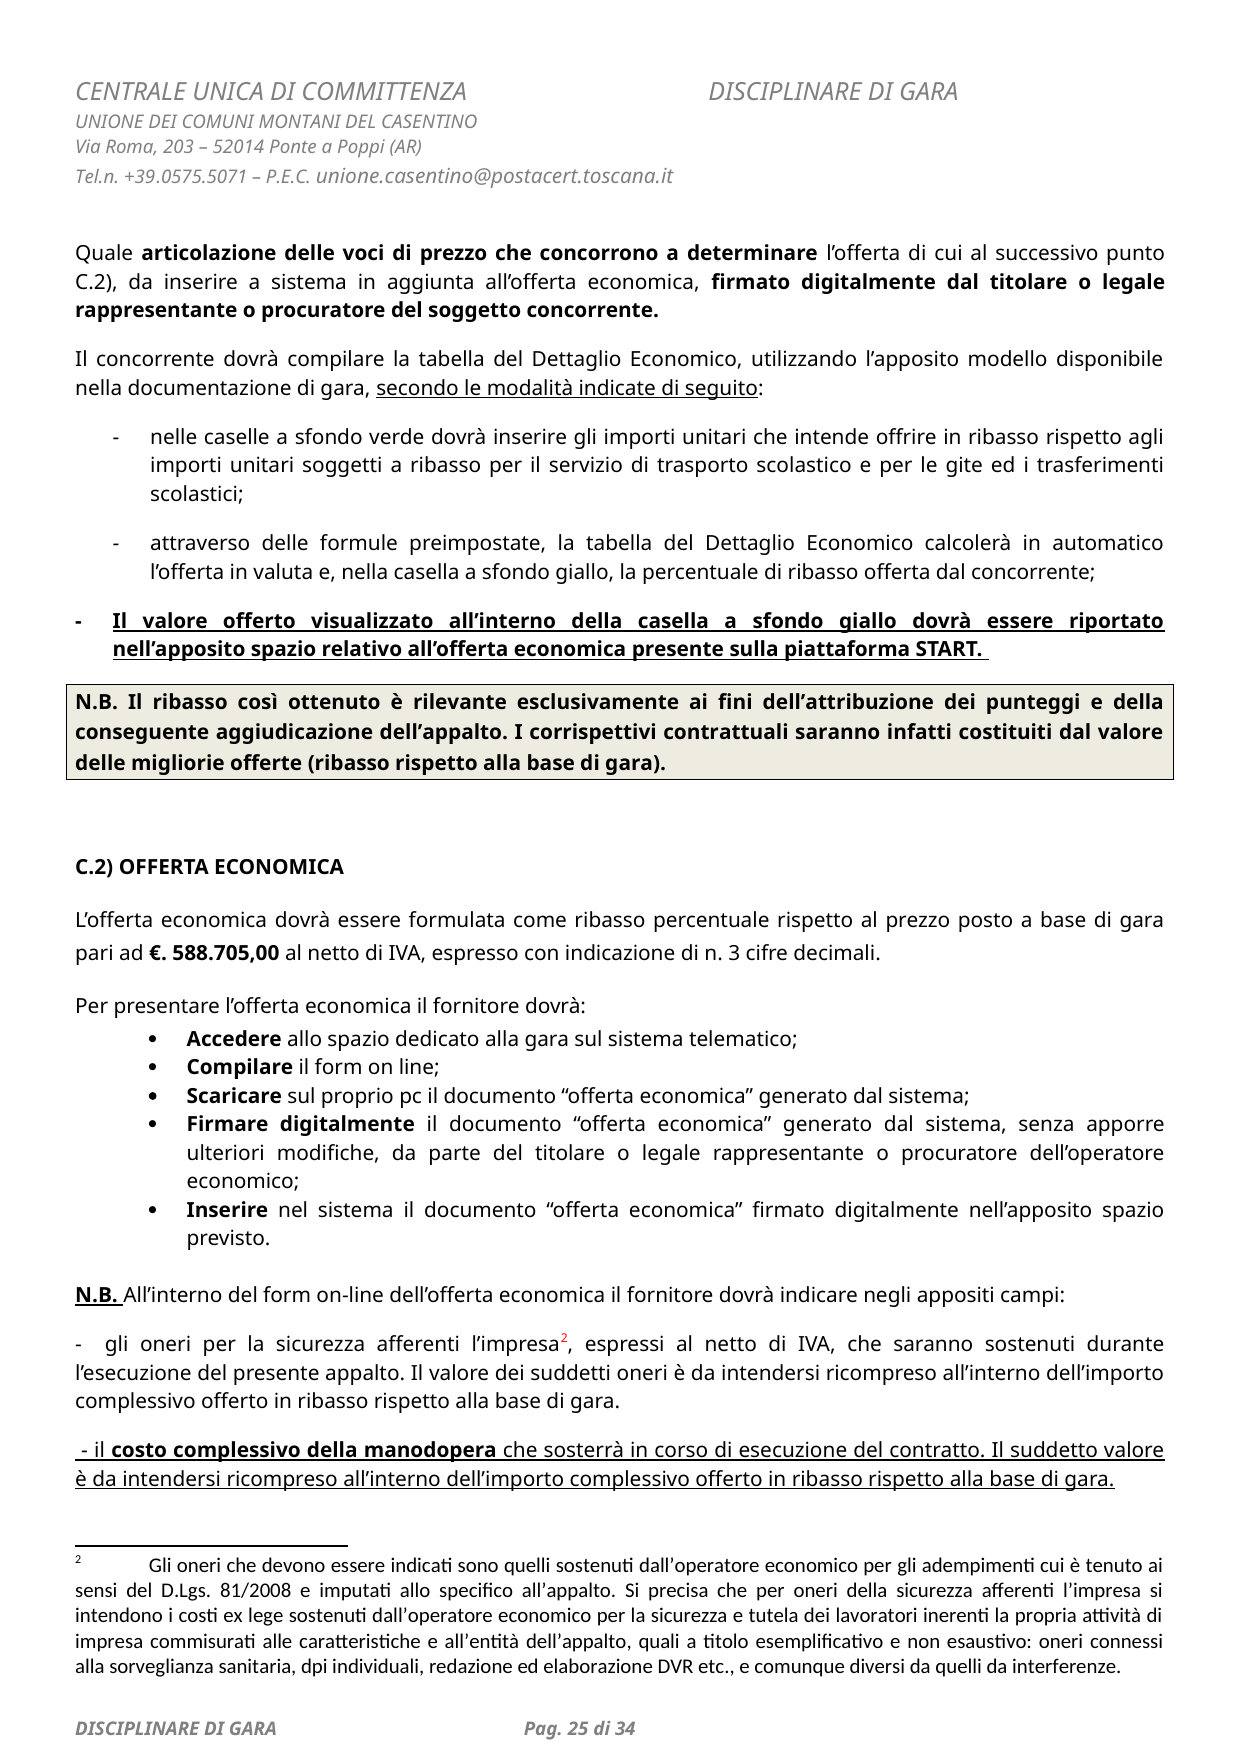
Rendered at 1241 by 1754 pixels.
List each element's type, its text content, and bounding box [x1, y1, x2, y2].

text - il costo complessivo della manodopera che sosterrà in corso di esecuzione del contratto. Il suddetto valore è da intendersi ricompreso all’interno dell’importo complessivo offerto in ribasso rispetto alla base di gara. [75, 1461, 1165, 1492]
text Per presentare l’offerta economica il fornitore dovrà: [75, 991, 1165, 1020]
list nelle caselle a sfondo verde dovrà inserire gli importi unitari che intende offrire in ribasso rispetto agli importi unitari soggetti a ribasso per il servizio di trasporto scolastico e per le gite ed i trasferimenti scolastici; [112, 422, 1165, 507]
text - gli oneri per la sicurezza afferenti l’impresa, espressi al netto di IVA, che saranno sostenuti durante l’esecuzione del presente appalto. Il valore dei suddetti oneri è da intendersi ricompreso all’interno dell’importo complessivo offerto in ribasso rispetto alla base di gara. [75, 1329, 1165, 1414]
text - il costo complessivo della manodopera che sosterrà in corso di esecuzione del contratto. Il suddetto valore è da intendersi ricompreso all’interno dell’importo complessivo offerto in ribasso rispetto alla base di gara. [75, 1435, 1165, 1459]
text L’offerta economica dovrà essere formulata come ribasso percentuale rispetto al prezzo posto a base di gara pari ad €. 588.705,00 al netto di IVA, espresso con indicazione di n. 3 cifre decimali. [75, 905, 1165, 966]
list Inserire nel sistema il documento “offerta economica” firmato digitalmente nell’apposito spazio previsto. [149, 1195, 1165, 1252]
text C.2) OFFERTA ECONOMICA [75, 852, 1165, 880]
list attraverso delle formule preimpostate, la tabella del Dettaglio Economico calcolerà in automatico l’offerta in valuta e, nella casella a sfondo giallo, la percentuale di ribasso offerta dal concorrente; [112, 528, 1165, 585]
text N.B. Il ribasso così ottenuto è rilevante esclusivamente ai fini dell’attribuzione dei punteggi e della conseguente aggiudicazione dell’appalto. I corrispettivi contrattuali saranno infatti costituiti dal valore delle migliorie offerte (ribasso rispetto alla base di gara). [67, 685, 1173, 779]
list Scaricare sul proprio pc il documento “offerta economica” generato dal sistema; [149, 1081, 1165, 1109]
text Quale articolazione delle voci di prezzo che concorrono a determinare l’offerta di cui al successivo punto C.2), da inserire a sistema in aggiunta all’offerta economica, firmato digitalmente dal titolare o legale rappresentante o procuratore del soggetto concorrente. [75, 238, 1165, 324]
text N.B. All’interno del form on-line dell’offerta economica il fornitore dovrà indicare negli appositi campi: [75, 1280, 1165, 1308]
text Il concorrente dovrà compilare la tabella del Dettaglio Economico, utilizzando l’apposito modello disponibile nella documentazione di gara, secondo le modalità indicate di seguito: [75, 344, 1165, 401]
list Accedere allo spazio dedicato alla gara sul sistema telematico; [149, 1024, 1165, 1052]
list Il valore offerto visualizzato all’interno della casella a sfondo giallo dovrà essere riportato nell’apposito spazio relativo all’offerta economica presente sulla piattaforma START. [75, 606, 1165, 663]
list Compilare il form on line; [149, 1052, 1165, 1081]
list Firmare digitalmente il documento “offerta economica” generato dal sistema, senza apporre ulteriori modifiche, da parte del titolare o legale rappresentante o procuratore dell’operatore economico; [149, 1109, 1165, 1195]
